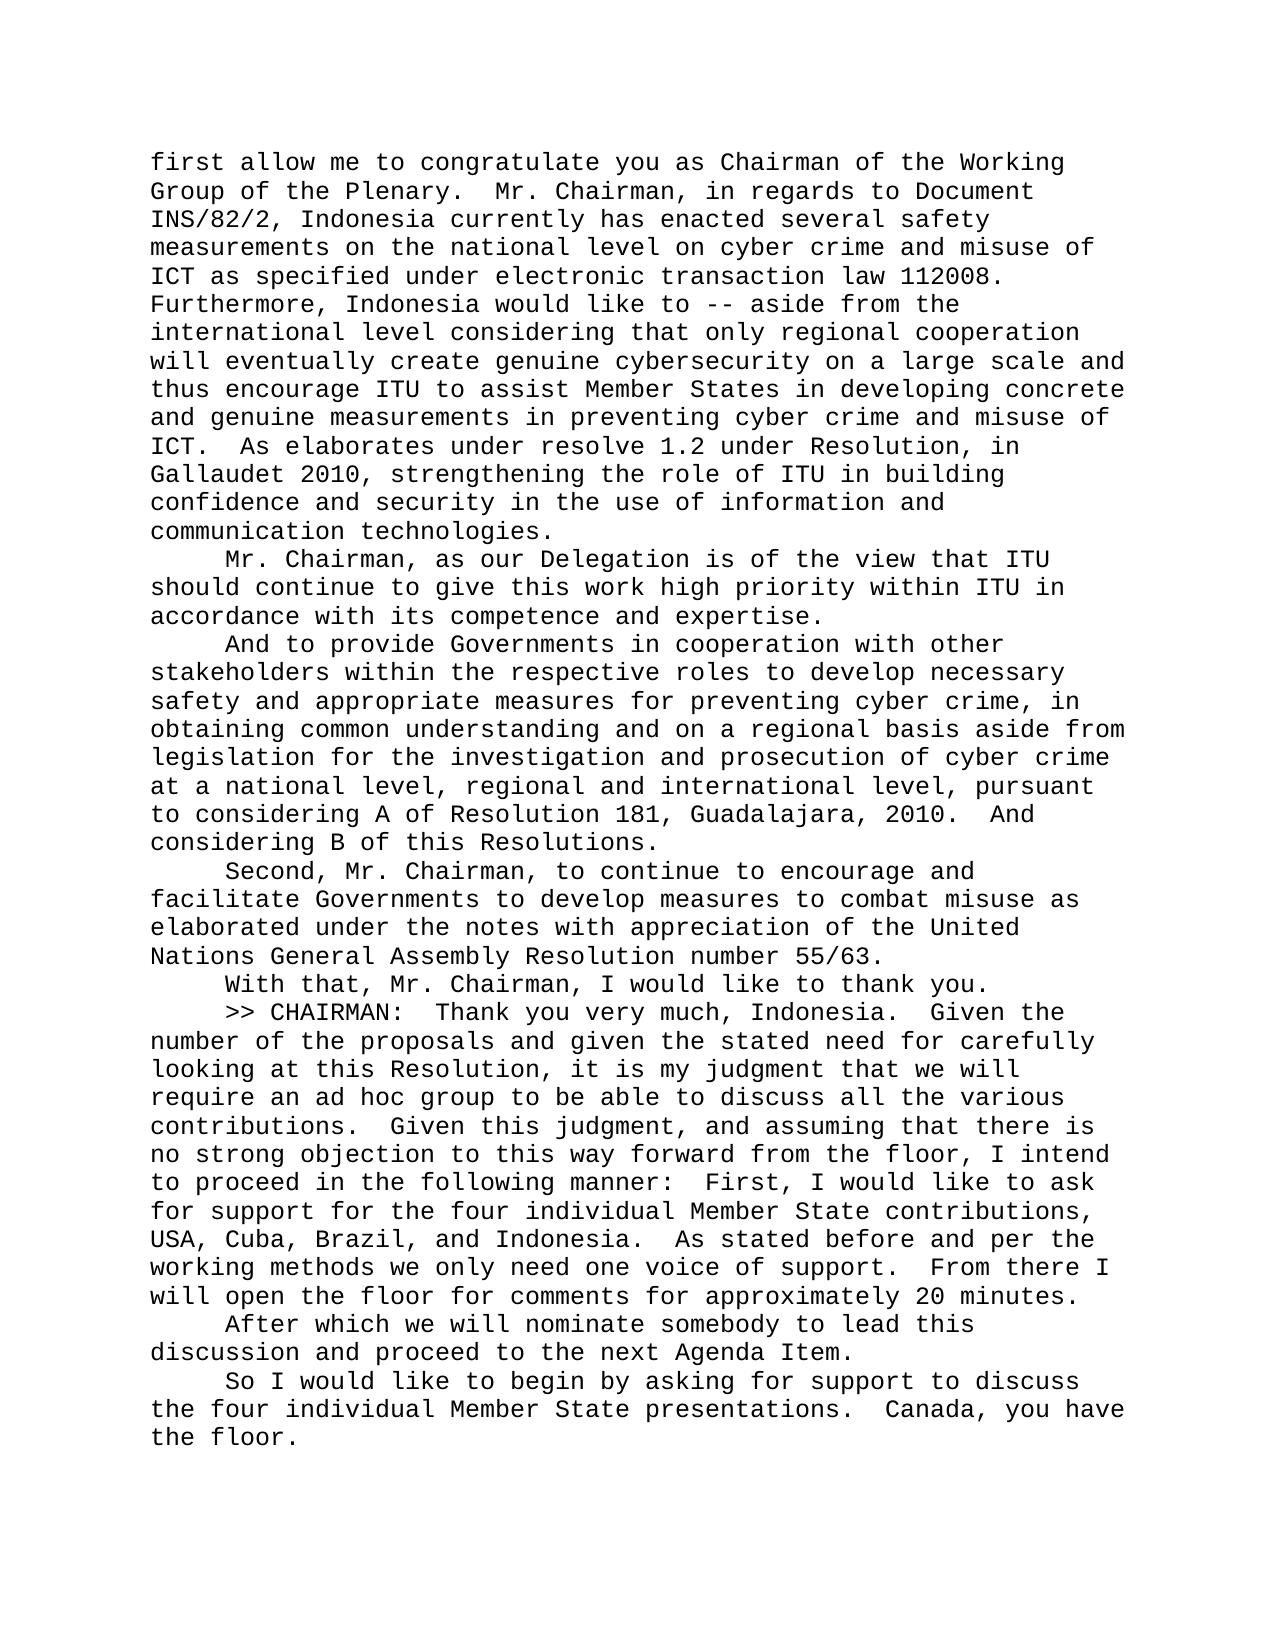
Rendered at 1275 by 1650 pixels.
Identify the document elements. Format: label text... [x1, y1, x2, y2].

text Second, Mr. Chairman, to continue to encourage and facilitate Governments to develop measures to combat misuse as elaborated under the notes with appreciation of the United Nations General Assembly Resolution number 55/63. [150, 858, 1125, 972]
text After which we will nominate somebody to lead this discussion and proceed to the next Agenda Item. [150, 1312, 1125, 1368]
text And to provide Governments in cooperation with other stakeholders within the respective roles to develop necessary safety and appropriate measures for preventing cyber crime, in obtaining common understanding and on a regional basis aside from legislation for the investigation and prosecution of cyber crime at a national level, regional and international level, pursuant to considering A of Resolution 181, Guadalajara, 2010. And considering B of this Resolutions. [150, 632, 1125, 858]
text Mr. Chairman, as our Delegation is of the view that ITU should continue to give this work high priority within ITU in accordance with its competence and expertise. [150, 547, 1125, 632]
text With that, Mr. Chairman, I would like to thank you. [150, 972, 1125, 1000]
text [150, 150, 1125, 547]
text >> CHAIRMAN: Thank you very much, Indonesia. Given the number of the proposals and given the stated need for carefully looking at this Resolution, it is my judgment that we will require an ad hoc group to be able to discuss all the various contributions. Given this judgment, and assuming that there is no strong objection to this way forward from the floor, I intend to proceed in the following manner: First, I would like to ask for support for the four individual Member State contributions, USA, Cuba, Brazil, and Indonesia. As stated before and per the working methods we only need one voice of support. From there I will open the floor for comments for approximately 20 minutes. [150, 1000, 1125, 1312]
text So I would like to begin by asking for support to discuss the four individual Member State presentations. Canada, you have the floor. [150, 1368, 1125, 1453]
